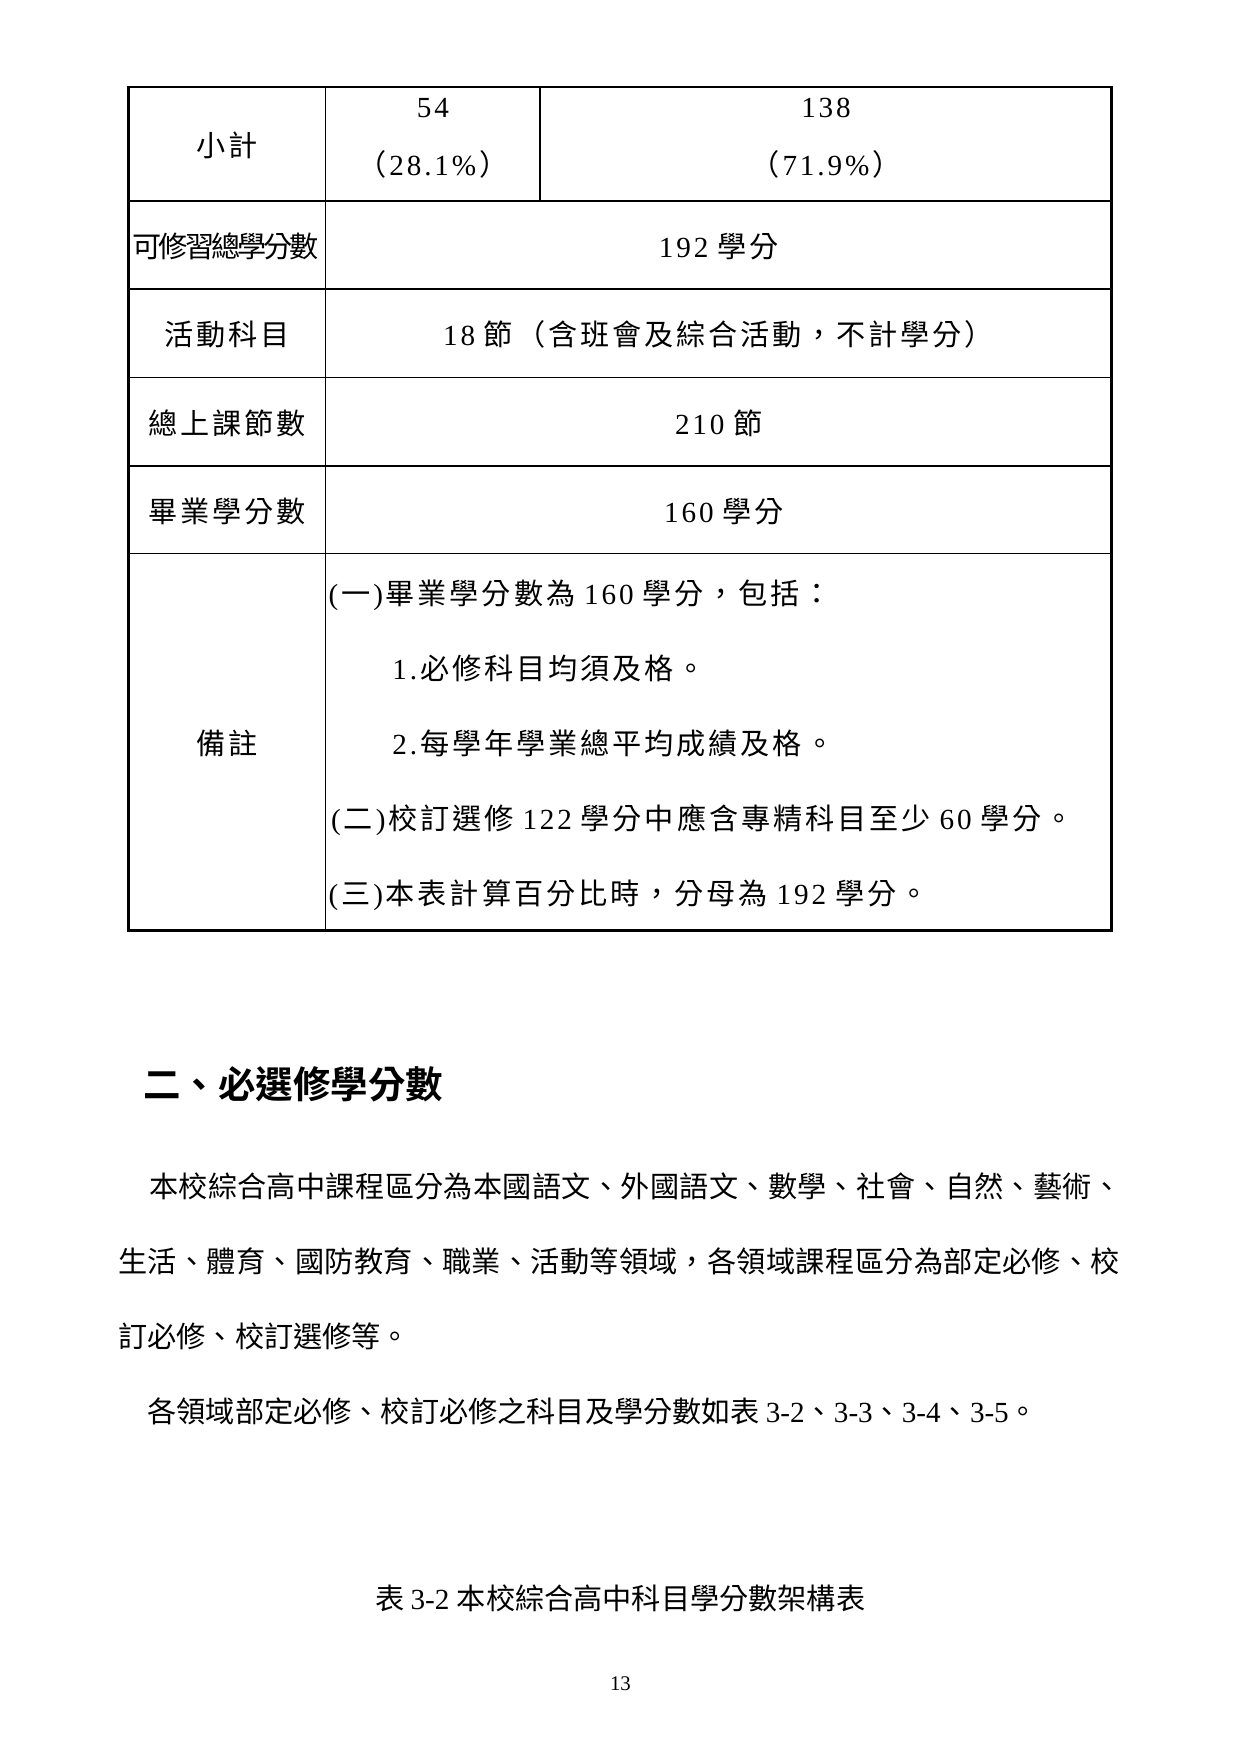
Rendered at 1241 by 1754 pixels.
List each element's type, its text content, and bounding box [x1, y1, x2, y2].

table_cell 畢業學分數 [130, 467, 325, 553]
table_cell 18節（含班會及綜合活動，不計學分） [326, 290, 1110, 376]
table_cell 活動科目 [130, 290, 325, 376]
text 表3-2 本校綜合高中科目學分數架構表 [118, 1559, 1122, 1634]
table_cell 138 （71.9%） [541, 88, 1110, 200]
table_cell 192學分 [326, 202, 1110, 288]
table_cell 可修習總學分數 [130, 202, 325, 288]
table_cell 54 （28.1%） [326, 88, 539, 200]
table_cell (一)畢業學分數為160學分，包括： 1.必修科目均須及格。 2.每學年學業總平均成績及格。 (二)校訂選修122學分中應含專精科目至少60學分。 (三)本表計算百分比時，分母為192學分。 [326, 554, 1110, 929]
table_cell 160學分 [326, 467, 1110, 553]
table_cell 小計 [130, 88, 325, 200]
table_cell 備註 [130, 554, 325, 929]
table_cell 總上課節數 [130, 378, 325, 465]
text 各領域部定必修、校訂必修之科目及學分數如表3-2、3-3、3-4、3-5。 [118, 1372, 1122, 1447]
table_cell 210節 [326, 378, 1110, 465]
subtitle 二、必選修學分數 [143, 1045, 1122, 1120]
text 本校綜合高中課程區分為本國語文、外國語文、數學、社會、自然、藝術、生活、體育、國防教育、職業、活動等領域，各領域課程區分為部定必修、校訂必修、校訂選修等。 [118, 1147, 1122, 1372]
